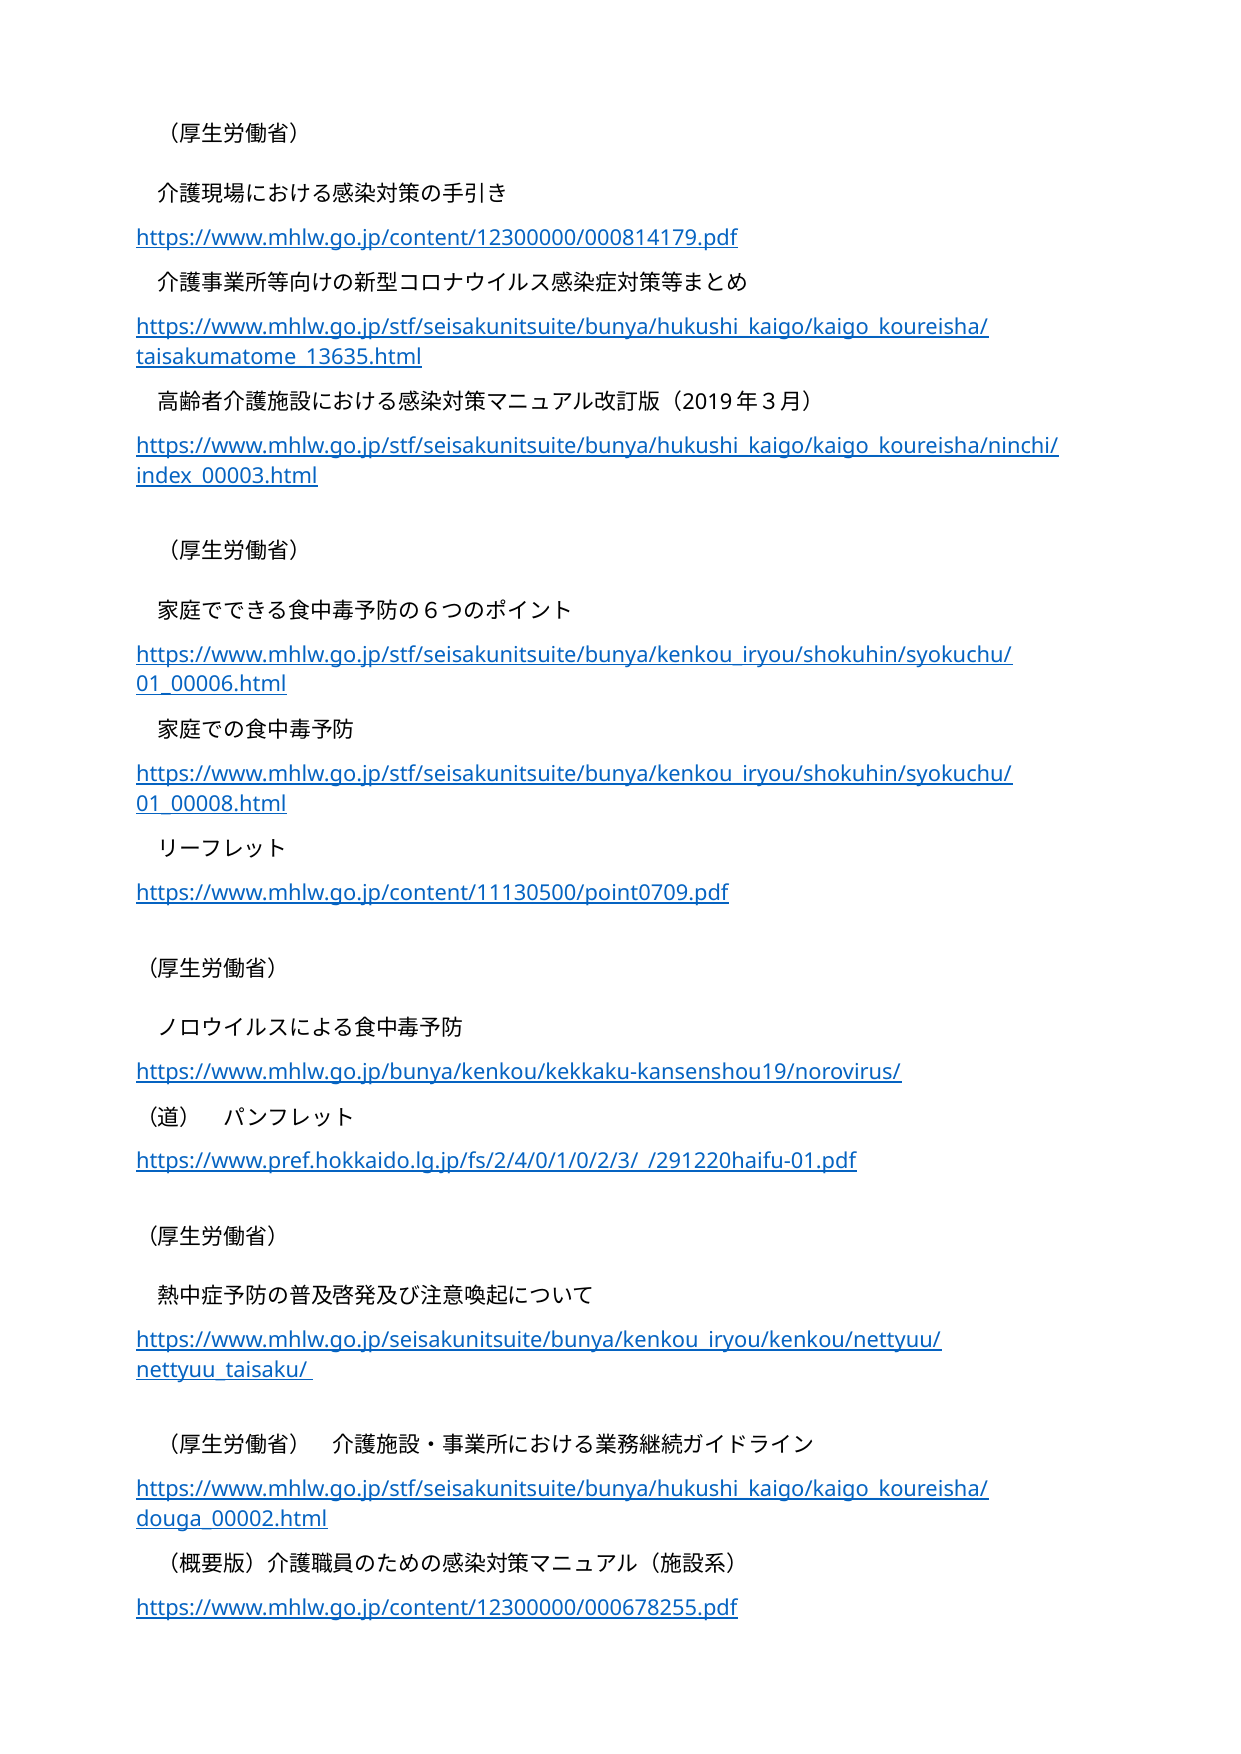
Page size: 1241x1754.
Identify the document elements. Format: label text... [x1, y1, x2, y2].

text 介護現場における感染対策の手引き [136, 162, 1104, 222]
text （厚生労働省） 介護施設・事業所における業務継続ガイドライン [136, 1413, 1104, 1473]
text https://www.mhlw.go.jp/stf/seisakunitsuite/bunya/kenkou_iryou/shokuhin/syokuchu/01_00008.html [136, 758, 1104, 817]
text https://www.mhlw.go.jp/content/12300000/000814179.pdf [136, 222, 1104, 251]
text https://www.mhlw.go.jp/content/12300000/000678255.pdf [136, 1592, 1104, 1622]
text リーフレット [136, 817, 1104, 877]
text https://www.pref.hokkaido.lg.jp/fs/2/4/0/1/0/2/3/_/291220haifu-01.pdf [136, 1145, 1104, 1175]
text https://www.mhlw.go.jp/stf/seisakunitsuite/bunya/hukushi_kaigo/kaigo_koureisha/ninchi/index_00003.html [136, 430, 1104, 490]
text 家庭での食中毒予防 [136, 698, 1104, 758]
text https://www.mhlw.go.jp/bunya/kenkou/kekkaku-kansenshou19/norovirus/ [136, 1056, 1104, 1086]
text （概要版）介護職員のための感染対策マニュアル（施設系） [136, 1532, 1104, 1592]
text 熱中症予防の普及啓発及び注意喚起について [136, 1264, 1104, 1324]
text （厚生労働省） [136, 1205, 1104, 1264]
text （厚生労働省） [136, 102, 1104, 162]
text 介護事業所等向けの新型コロナウイルス感染症対策等まとめ [136, 251, 1104, 311]
text https://www.mhlw.go.jp/stf/seisakunitsuite/bunya/kenkou_iryou/shokuhin/syokuchu/01_00006.html [136, 639, 1104, 698]
text https://www.mhlw.go.jp/stf/seisakunitsuite/bunya/hukushi_kaigo/kaigo_koureisha/taisakumatome_13635.html [136, 311, 1104, 371]
text （厚生労働省） [136, 519, 1104, 579]
text 家庭でできる食中毒予防の６つのポイント [136, 579, 1104, 639]
text 高齢者介護施設における感染対策マニュアル改訂版（2019年３月） [136, 371, 1104, 430]
text https://www.mhlw.go.jp/content/11130500/point0709.pdf [136, 877, 1104, 907]
text ノロウイルスによる食中毒予防 [136, 996, 1104, 1056]
text https://www.mhlw.go.jp/seisakunitsuite/bunya/kenkou_iryou/kenkou/nettyuu/nettyuu_taisaku/ [136, 1324, 1104, 1383]
text https://www.mhlw.go.jp/stf/seisakunitsuite/bunya/hukushi_kaigo/kaigo_koureisha/douga_00002.html [136, 1473, 1104, 1532]
text （厚生労働省） [136, 937, 1104, 996]
text （道） パンフレット [136, 1086, 1104, 1145]
